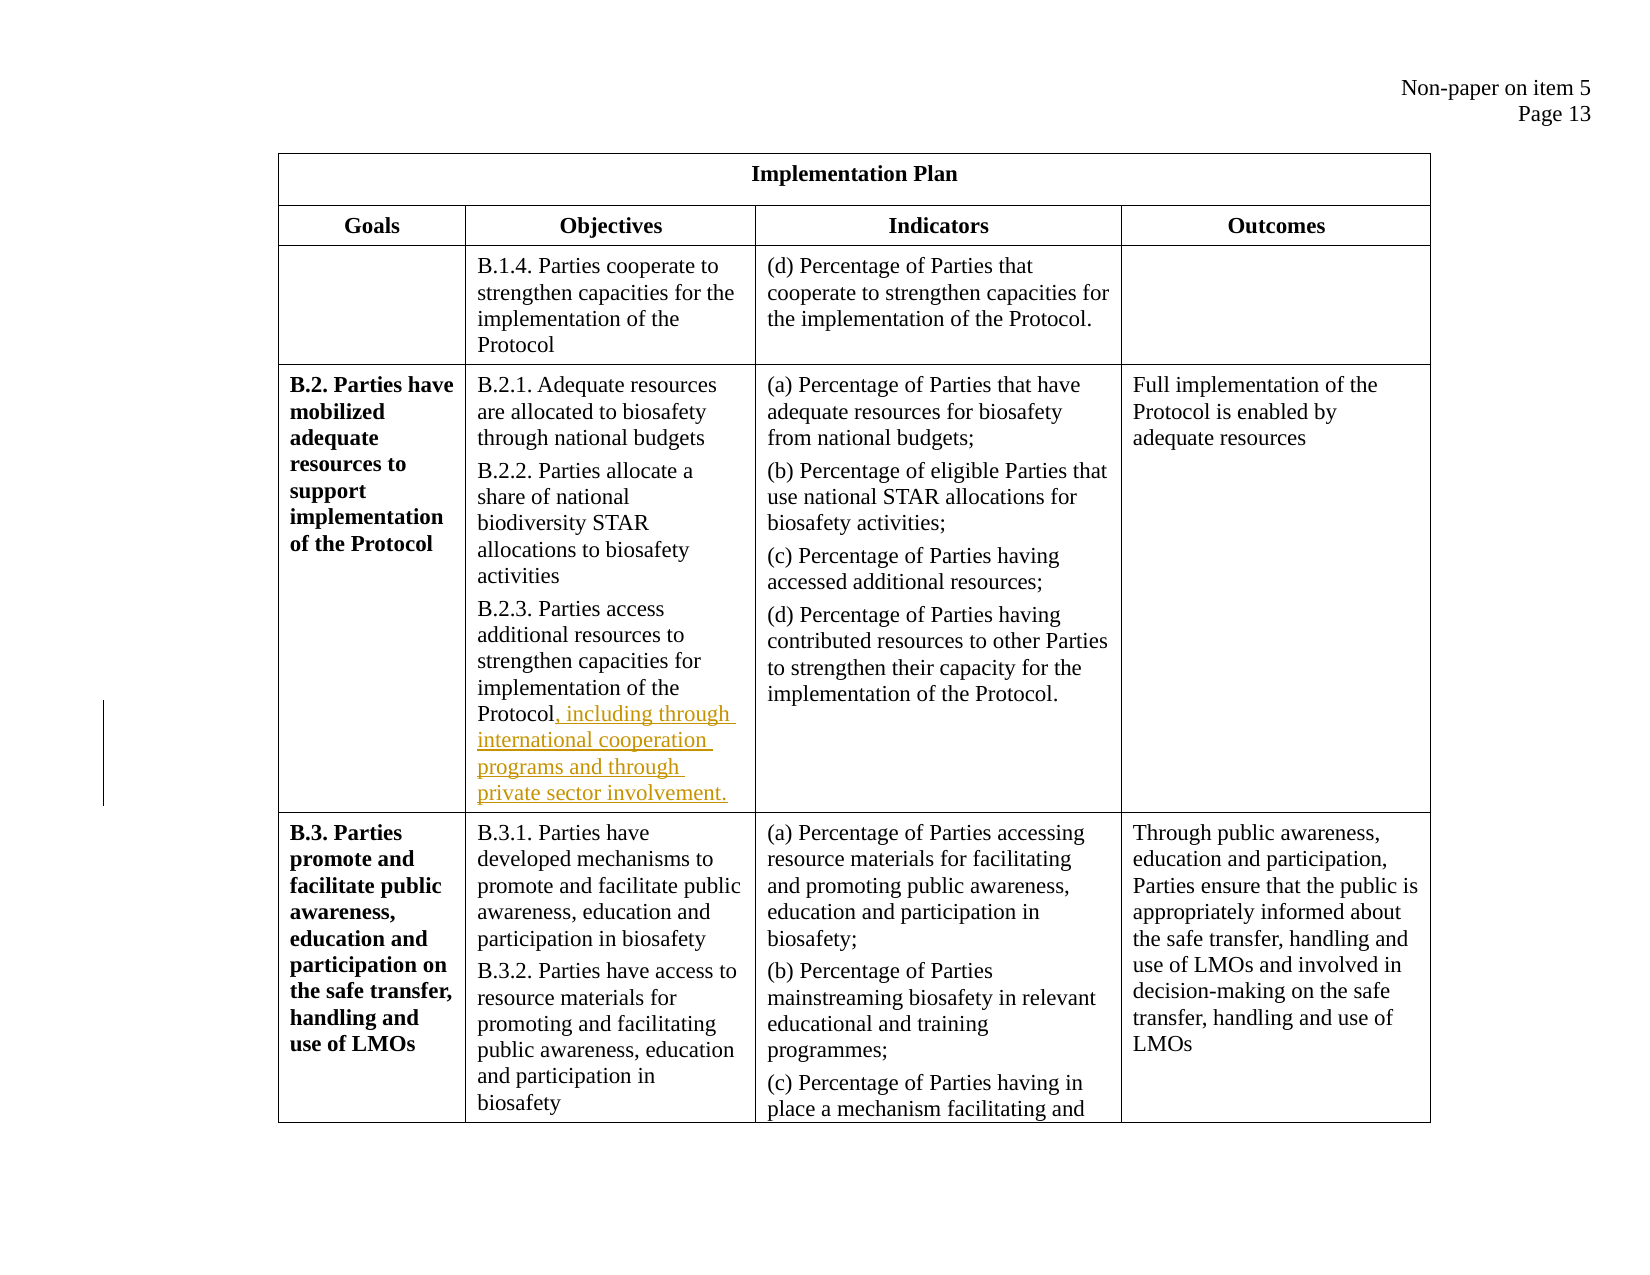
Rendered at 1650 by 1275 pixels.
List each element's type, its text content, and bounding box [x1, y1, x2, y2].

table_cell B.2.1. Adequate resources are allocated to biosafety through national budgets B.2.2. Parties allocate a share of national biodiversity STAR allocations to biosafety activities B.2.3. Parties access additional resources to strengthen capacities for implementation of the Protocol [466, 365, 755, 812]
table_cell Indicators [756, 206, 1121, 245]
table_cell Objectives [466, 206, 755, 245]
table_cell Outcomes [1122, 206, 1430, 245]
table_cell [756, 246, 1121, 364]
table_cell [466, 246, 755, 364]
table_cell (a) Percentage of Parties that have adequate resources for biosafety from national budgets; (b) Percentage of eligible Parties that use national STAR allocations for biosafety activities; (c) Percentage of Parties having accessed additional resources; (d) Percentage of Parties having contributed resources to other Parties to strengthen their capacity for the implementation of the Protocol. [756, 365, 1121, 812]
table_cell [756, 813, 1121, 1122]
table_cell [1122, 813, 1430, 1122]
table_cell Goals [279, 206, 465, 245]
table_cell Full implementation of the Protocol is enabled by adequate resources [1122, 365, 1430, 812]
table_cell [279, 813, 465, 1122]
table_cell B.2. Parties have mobilized adequate resources to support implementation of the Protocol [279, 365, 465, 812]
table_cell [466, 813, 755, 1122]
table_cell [279, 246, 465, 364]
table_header Implementation Plan [279, 154, 1430, 205]
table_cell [1122, 246, 1430, 364]
